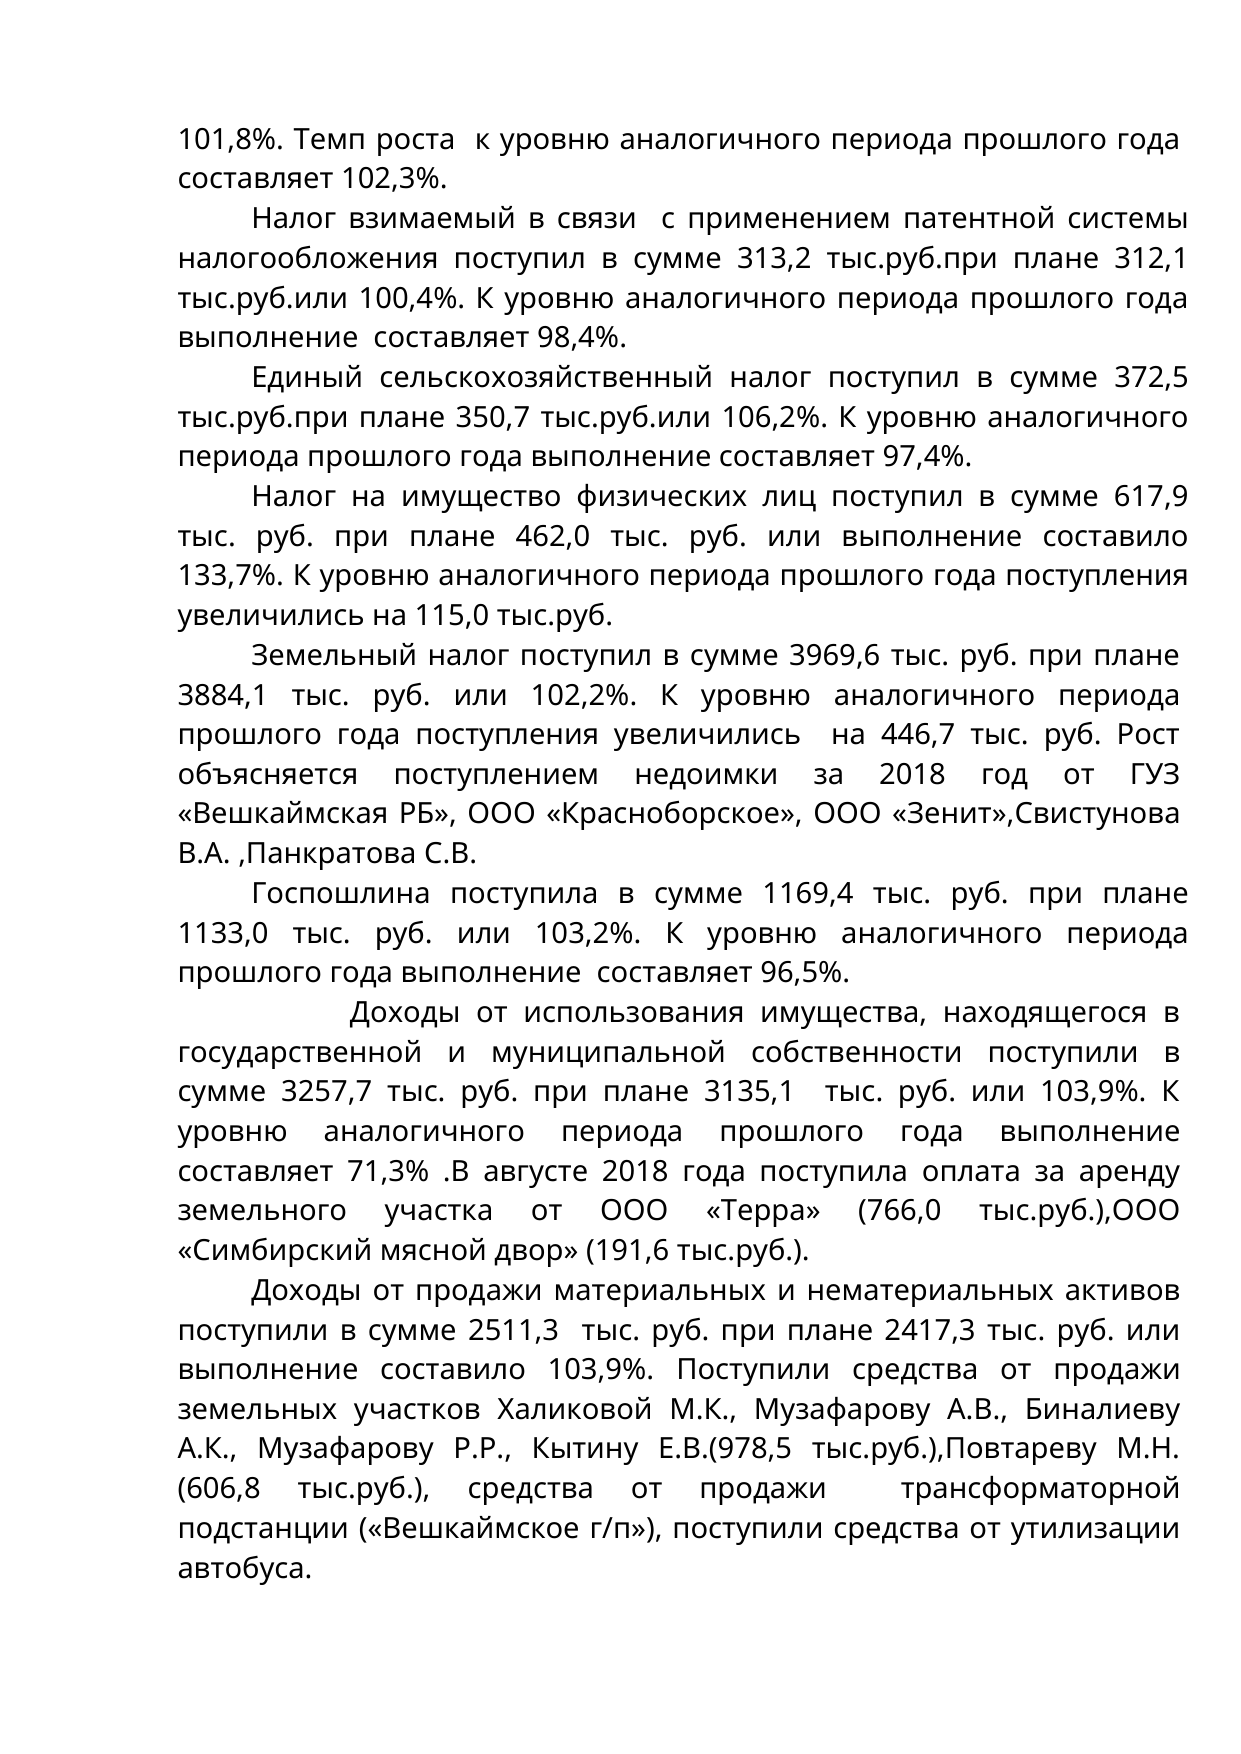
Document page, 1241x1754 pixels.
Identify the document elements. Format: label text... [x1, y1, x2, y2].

text Единый сельскохозяйственный налог поступил в сумме 372,5 тыс.руб.при плане 350,7 тыс.руб.или 106,2%. К уровню аналогичного периода прошлого года выполнение составляет 97,4%. [177, 356, 1190, 475]
text Доходы от использования имущества, находящегося в государственной и муниципальной собственности поступили в сумме 3257,7 тыс. руб. при плане 3135,1 тыс. руб. или 103,9%. К уровню аналогичного периода прошлого года выполнение составляет 71,3% .В августе 2018 года поступила оплата за аренду земельного участка от ООО «Терра» (766,0 тыс.руб.),ООО «Симбирский мясной двор» (191,6 тыс.руб.). [177, 991, 1181, 1269]
text Налог взимаемый в связи с применением патентной системы налогообложения поступил в сумме 313,2 тыс.руб.при плане 312,1 тыс.руб.или 100,4%. К уровню аналогичного периода прошлого года выполнение составляет 98,4%. [177, 197, 1190, 356]
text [177, 118, 1181, 197]
text Налог на имущество физических лиц поступил в сумме 617,9 тыс. руб. при плане 462,0 тыс. руб. или выполнение составило 133,7%. К уровню аналогичного периода прошлого года поступления увеличились на 115,0 тыс.руб. [177, 475, 1190, 634]
text Доходы от продажи материальных и нематериальных активов поступили в сумме 2511,3 тыс. руб. при плане 2417,3 тыс. руб. или выполнение составило 103,9%. Поступили средства от продажи земельных участков Халиковой М.К., Музафарову А.В., Биналиеву А.К., Музафарову Р.Р., Кытину Е.В.(978,5 тыс.руб.),Повтареву М.Н.(606,8 тыс.руб.), средства от продажи трансформаторной подстанции («Вешкаймское г/п»), поступили средства от утилизации автобуса. [177, 1269, 1181, 1587]
text Госпошлина поступила в сумме 1169,4 тыс. руб. при плане 1133,0 тыс. руб. или 103,2%. К уровню аналогичного периода прошлого года выполнение составляет 96,5%. [177, 872, 1190, 991]
text Земельный налог поступил в сумме 3969,6 тыс. руб. при плане 3884,1 тыс. руб. или 102,2%. К уровню аналогичного периода прошлого года поступления увеличились на 446,7 тыс. руб. Рост объясняется поступлением недоимки за 2018 год от ГУЗ «Вешкаймская РБ», ООО «Красноборское», ООО «Зенит»,Свистунова В.А. ,Панкратова С.В. [177, 634, 1181, 872]
